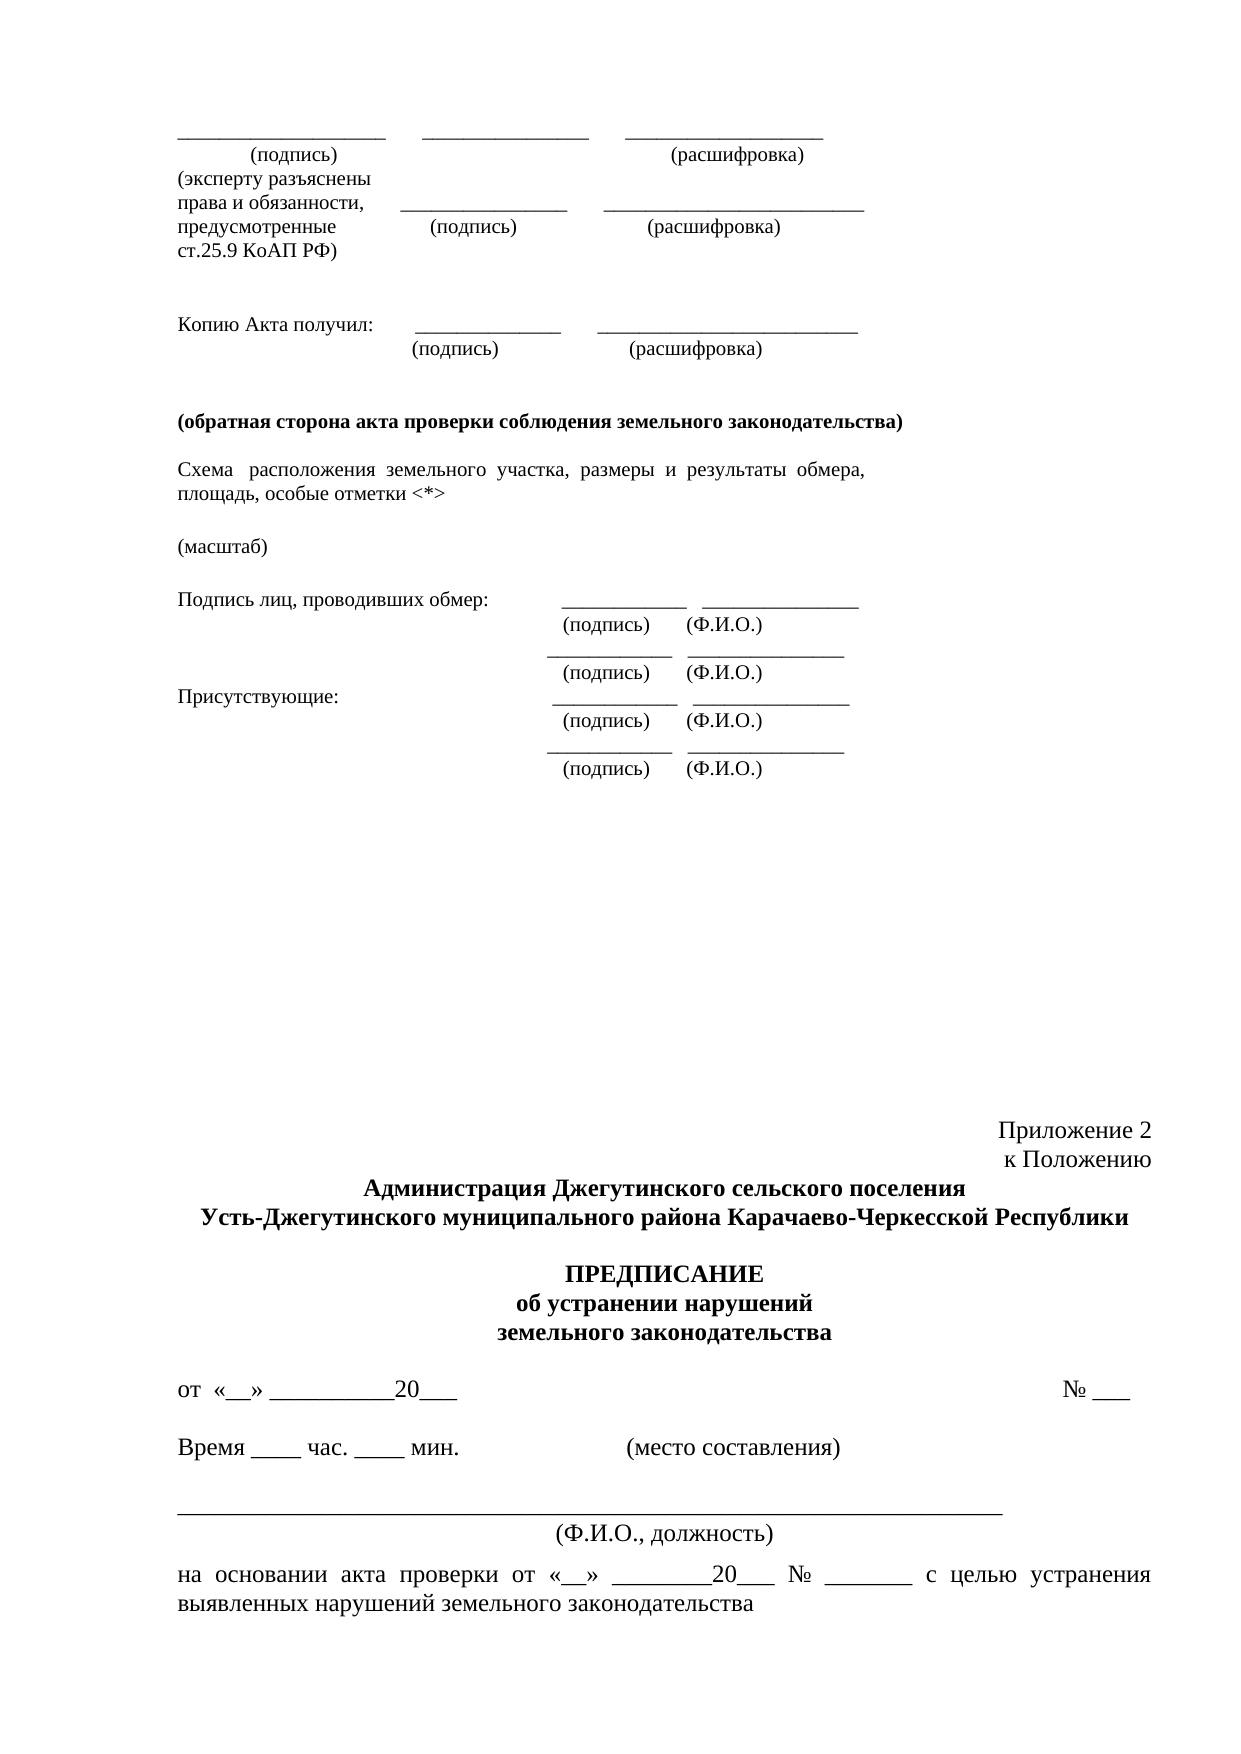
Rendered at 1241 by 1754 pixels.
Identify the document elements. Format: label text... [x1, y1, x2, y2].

text Приложение 2 [177, 1115, 1152, 1144]
text ПРЕДПИСАНИЕ [177, 1259, 1152, 1288]
text Время ____ час. ____ мин. (место составления) [177, 1432, 1152, 1460]
text (эксперту разъяснены [177, 166, 1152, 190]
text об устранении нарушений [177, 1288, 1152, 1317]
text (подпись) (Ф.И.О.) [177, 659, 1152, 684]
text (подпись) (расшифровка) [177, 142, 1152, 166]
text Схема расположения земельного участка, размеры и результаты обмера, [177, 457, 1152, 481]
text земельного законодательства [177, 1317, 1152, 1345]
text Присутствующие: ____________ _______________ [177, 684, 1152, 708]
text Копию Акта получил: ______________ _________________________ [177, 312, 1152, 336]
text от «__» __________20___ № ___ [177, 1374, 1152, 1403]
text права и обязанности, ________________ _________________________ [177, 190, 1152, 214]
text предусмотренные (подпись) (расшифровка) [177, 214, 1152, 238]
text ____________ _______________ [177, 732, 1152, 756]
text ст.25.9 КоАП РФ) [177, 238, 1152, 262]
text (подпись) (Ф.И.О.) [177, 708, 1152, 732]
text на основании акта проверки от «__» ________20___ № _______ с целью устранения выявленных нарушений земельного законодательства [177, 1559, 1152, 1617]
text (Ф.И.О., должность) [177, 1518, 1152, 1547]
text (масштаб) [177, 534, 1152, 558]
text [177, 1489, 1152, 1518]
text (подпись) (Ф.И.О.) [177, 756, 1152, 780]
text Усть-Джегутинского муниципального района Карачаево-Черкесской Республики [177, 1202, 1152, 1230]
text (подпись) (расшифровка) [177, 336, 1152, 360]
text Подпись лиц, проводивших обмер: ____________ _______________ [177, 587, 1152, 611]
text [177, 118, 1152, 142]
text (подпись) (Ф.И.О.) [177, 611, 1152, 636]
text ____________ _______________ [177, 636, 1152, 659]
text (обратная сторона акта проверки соблюдения земельного законодательства) [177, 409, 1152, 433]
text к Положению [177, 1144, 1152, 1173]
text Администрация Джегутинского сельского поселения [177, 1173, 1152, 1202]
text площадь, особые отметки <*> [177, 481, 1152, 505]
